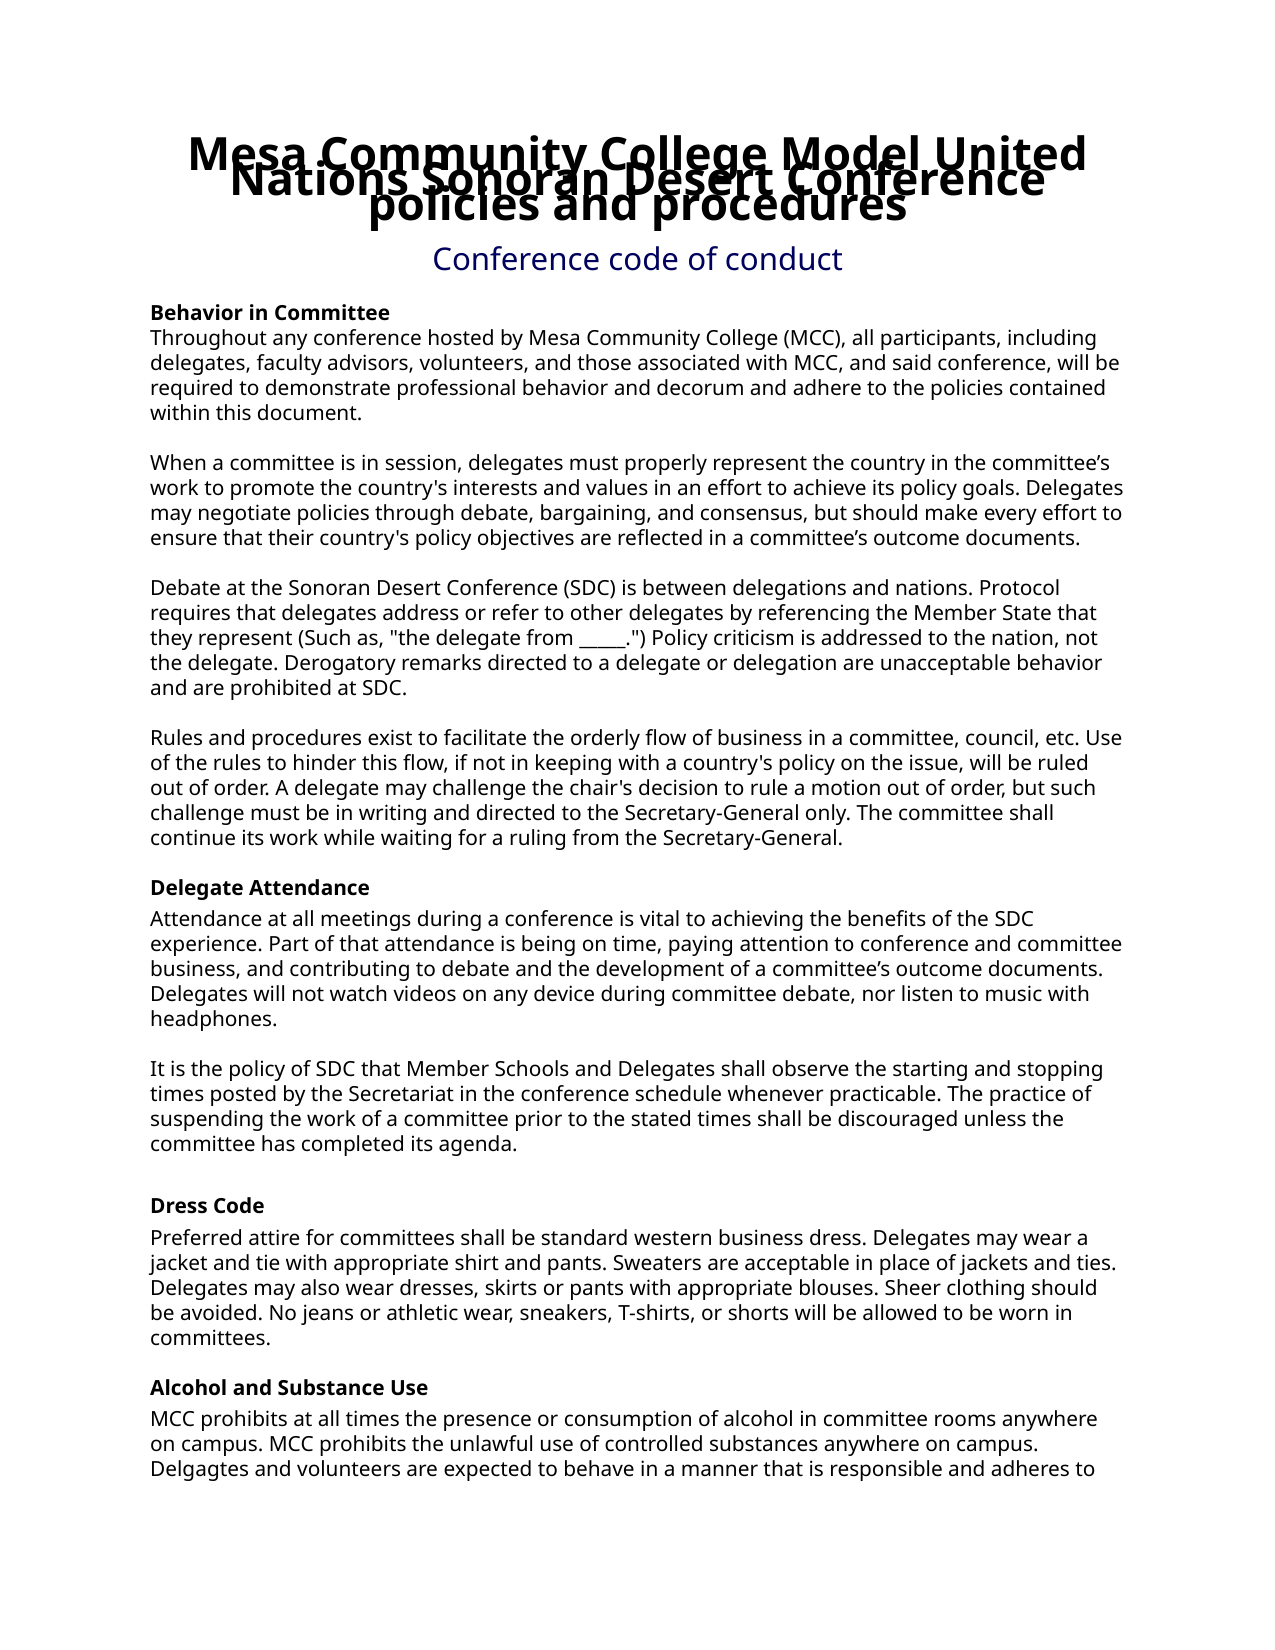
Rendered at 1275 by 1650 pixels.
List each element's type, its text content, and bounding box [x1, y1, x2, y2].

text Mesa Community College Model United Nations Sonoran Desert Conference policies and procedures [365, 150, 665, 225]
text Throughout any conference hosted by Mesa Community College (MCC), all participants, including delegates, faculty advisors, volunteers, and those associated with MCC, and said conference, will be required to demonstrate professional behavior and decorum and adhere to the policies contained within this document. [150, 325, 1125, 425]
text It is the policy of SDC that Member Schools and Delegates shall observe the starting and stopping times posted by the Secretariat in the conference schedule whenever practicable. The practice of suspending the work of a committee prior to the stated times shall be discouraged unless the committee has completed its agenda. [150, 1056, 1125, 1156]
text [150, 1406, 1125, 1481]
text When a committee is in session, delegates must properly represent the country in the committee’s work to promote the country's interests and values in an effort to achieve its policy goals. Delegates may negotiate policies through debate, bargaining, and consensus, but should make every effort to ensure that their country's policy objectives are reflected in a committee’s outcome documents. [150, 450, 1125, 550]
text Mesa Community College Model United Nations Sonoran Desert Conference policies and procedures [660, 150, 1125, 225]
text Dress Code [150, 1194, 1125, 1219]
text Rules and procedures exist to facilitate the orderly flow of business in a committee, council, etc. Use of the rules to hinder this flow, if not in keeping with a country's policy on the issue, will be ruled out of order. A delegate may challenge the chair's decision to rule a motion out of order, but such challenge must be in writing and directed to the Secretary-General only. The committee shall continue its work while waiting for a ruling from the Secretary-General. [150, 725, 1125, 850]
text Debate at the Sonoran Desert Conference (SDC) is between delegations and nations. Protocol requires that delegates address or refer to other delegates by referencing the Member State that they represent (Such as, "the delegate from _____.") Policy criticism is addressed to the nation, not the delegate. Derogatory remarks directed to a delegate or delegation are unacceptable behavior and are prohibited at SDC. [150, 575, 1125, 700]
text Alcohol and Substance Use [150, 1375, 1125, 1400]
text Delegate Attendance [150, 875, 1125, 900]
text Behavior in Committee [150, 300, 1125, 325]
text Conference code of conduct [150, 250, 1125, 275]
text Preferred attire for committees shall be standard western business dress. Delegates may wear a jacket and tie with appropriate shirt and pants. Sweaters are acceptable in place of jackets and ties. Delegates may also wear dresses, skirts or pants with appropriate blouses. Sheer clothing should be avoided. No jeans or athletic wear, sneakers, T-shirts, or shorts will be allowed to be worn in committees. [150, 1225, 1125, 1350]
text Mesa Community College Model United Nations Sonoran Desert Conference policies and procedures [150, 150, 380, 225]
text Attendance at all meetings during a conference is vital to achieving the benefits of the SDC experience. Part of that attendance is being on time, paying attention to conference and committee business, and contributing to debate and the development of a committee’s outcome documents. Delegates will not watch videos on any device during committee debate, nor listen to music with headphones. [150, 906, 1125, 1031]
